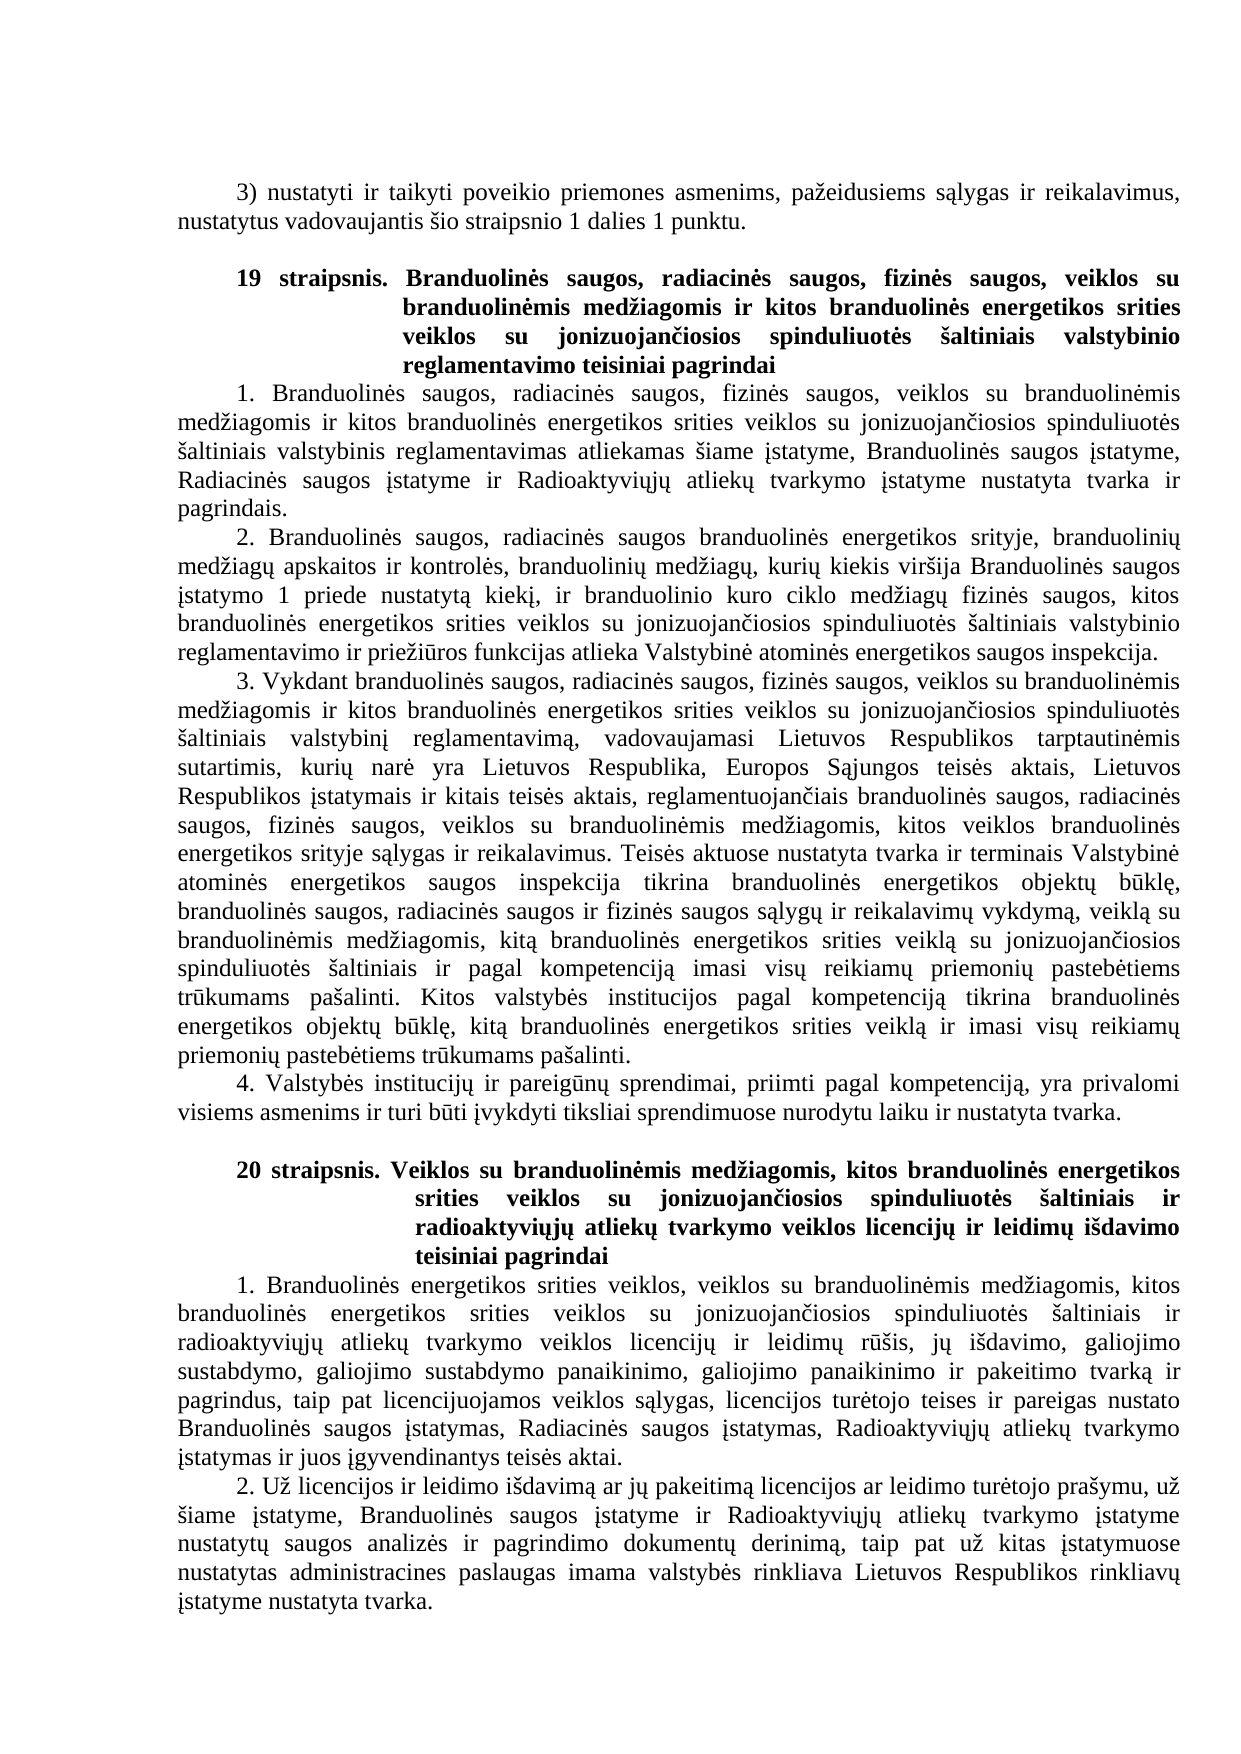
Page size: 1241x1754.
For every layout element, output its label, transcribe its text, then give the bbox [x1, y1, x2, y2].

text 4. Valstybės institucijų ir pareigūnų sprendimai, priimti pagal kompetenciją, yra privalomi visiems asmenims ir turi būti įvykdyti tiksliai sprendimuose nurodytu laiku ir nustatyta tvarka. [177, 1068, 1181, 1126]
text 3. Vykdant branduolinės saugos, radiacinės saugos, fizinės saugos, veiklos su branduolinėmis medžiagomis ir kitos branduolinės energetikos srities veiklos su jonizuojančiosios spinduliuotės šaltiniais valstybinį reglamentavimą, vadovaujamasi Lietuvos Respublikos tarptautinėmis sutartimis, kurių narė yra Lietuvos Respublika, Europos Sąjungos teisės aktais, Lietuvos Respublikos įstatymais ir kitais teisės aktais, reglamentuojančiais branduolinės saugos, radiacinės saugos, fizinės saugos, veiklos su branduolinėmis medžiagomis, kitos veiklos branduolinės energetikos srityje sąlygas ir reikalavimus. Teisės aktuose nustatyta tvarka ir terminais Valstybinė atominės energetikos saugos inspekcija tikrina branduolinės energetikos objektų būklę, branduolinės saugos, radiacinės saugos ir fizinės saugos sąlygų ir reikalavimų vykdymą, veiklą su branduolinėmis medžiagomis, kitą branduolinės energetikos srities veiklą su jonizuojančiosios spinduliuotės šaltiniais ir pagal kompetenciją imasi visų reikiamų priemonių pastebėtiems trūkumams pašalinti. Kitos valstybės institucijos pagal kompetenciją tikrina branduolinės energetikos objektų būklę, kitą branduolinės energetikos srities veiklą ir imasi visų reikiamų priemonių pastebėtiems trūkumams pašalinti. [177, 666, 1181, 1068]
text 3) nustatyti ir taikyti poveikio priemones asmenims, pažeidusiems sąlygas ir reikalavimus, nustatytus vadovaujantis šio straipsnio 1 dalies 1 punktu. [177, 177, 1181, 235]
text 2. Branduolinės saugos, radiacinės saugos branduolinės energetikos srityje, branduolinių medžiagų apskaitos ir kontrolės, branduolinių medžiagų, kurių kiekis viršija Branduolinės saugos įstatymo 1 priede nustatytą kiekį, ir branduolinio kuro ciklo medžiagų fizinės saugos, kitos branduolinės energetikos srities veiklos su jonizuojančiosios spinduliuotės šaltiniais valstybinio reglamentavimo ir priežiūros funkcijas atlieka Valstybinė atominės energetikos saugos inspekcija. [177, 522, 1181, 666]
text 1. Branduolinės saugos, radiacinės saugos, fizinės saugos, veiklos su branduolinėmis medžiagomis ir kitos branduolinės energetikos srities veiklos su jonizuojančiosios spinduliuotės šaltiniais valstybinis reglamentavimas atliekamas šiame įstatyme, Branduolinės saugos įstatyme, Radiacinės saugos įstatyme ir Radioaktyviųjų atliekų tvarkymo įstatyme nustatyta tvarka ir pagrindais. [177, 378, 1181, 522]
text 1. Branduolinės energetikos srities veiklos, veiklos su branduolinėmis medžiagomis, kitos branduolinės energetikos srities veiklos su jonizuojančiosios spinduliuotės šaltiniais ir radioaktyviųjų atliekų tvarkymo veiklos licencijų ir leidimų rūšis, jų išdavimo, galiojimo sustabdymo, galiojimo sustabdymo panaikinimo, galiojimo panaikinimo ir pakeitimo tvarką ir pagrindus, taip pat licencijuojamos veiklos sąlygas, licencijos turėtojo teises ir pareigas nustato Branduolinės saugos įstatymas, Radiacinės saugos įstatymas, Radioaktyviųjų atliekų tvarkymo įstatymas ir juos įgyvendinantys teisės aktai. [177, 1270, 1181, 1471]
text 2. Už licencijos ir leidimo išdavimą ar jų pakeitimą licencijos ar leidimo turėtojo prašymu, už šiame įstatyme, Branduolinės saugos įstatyme ir Radioaktyviųjų atliekų tvarkymo įstatyme nustatytų saugos analizės ir pagrindimo dokumentų derinimą, taip pat už kitas įstatymuose nustatytas administracines paslaugas imama valstybės rinkliava Lietuvos Respublikos rinkliavų įstatyme nustatyta tvarka. [177, 1471, 1181, 1615]
text 20 straipsnis. Veiklos su branduolinėmis medžiagomis, kitos branduolinės energetikos srities veiklos su jonizuojančiosios spinduliuotės šaltiniais ir radioaktyviųjų atliekų tvarkymo veiklos licencijų ir leidimų išdavimo teisiniai pagrindai [236, 1155, 1181, 1270]
text 19 straipsnis. Branduolinės saugos, radiacinės saugos, fizinės saugos, veiklos su branduolinėmis medžiagomis ir kitos branduolinės energetikos srities veiklos su jonizuojančiosios spinduliuotės šaltiniais valstybinio reglamentavimo teisiniai pagrindai [236, 263, 1181, 378]
